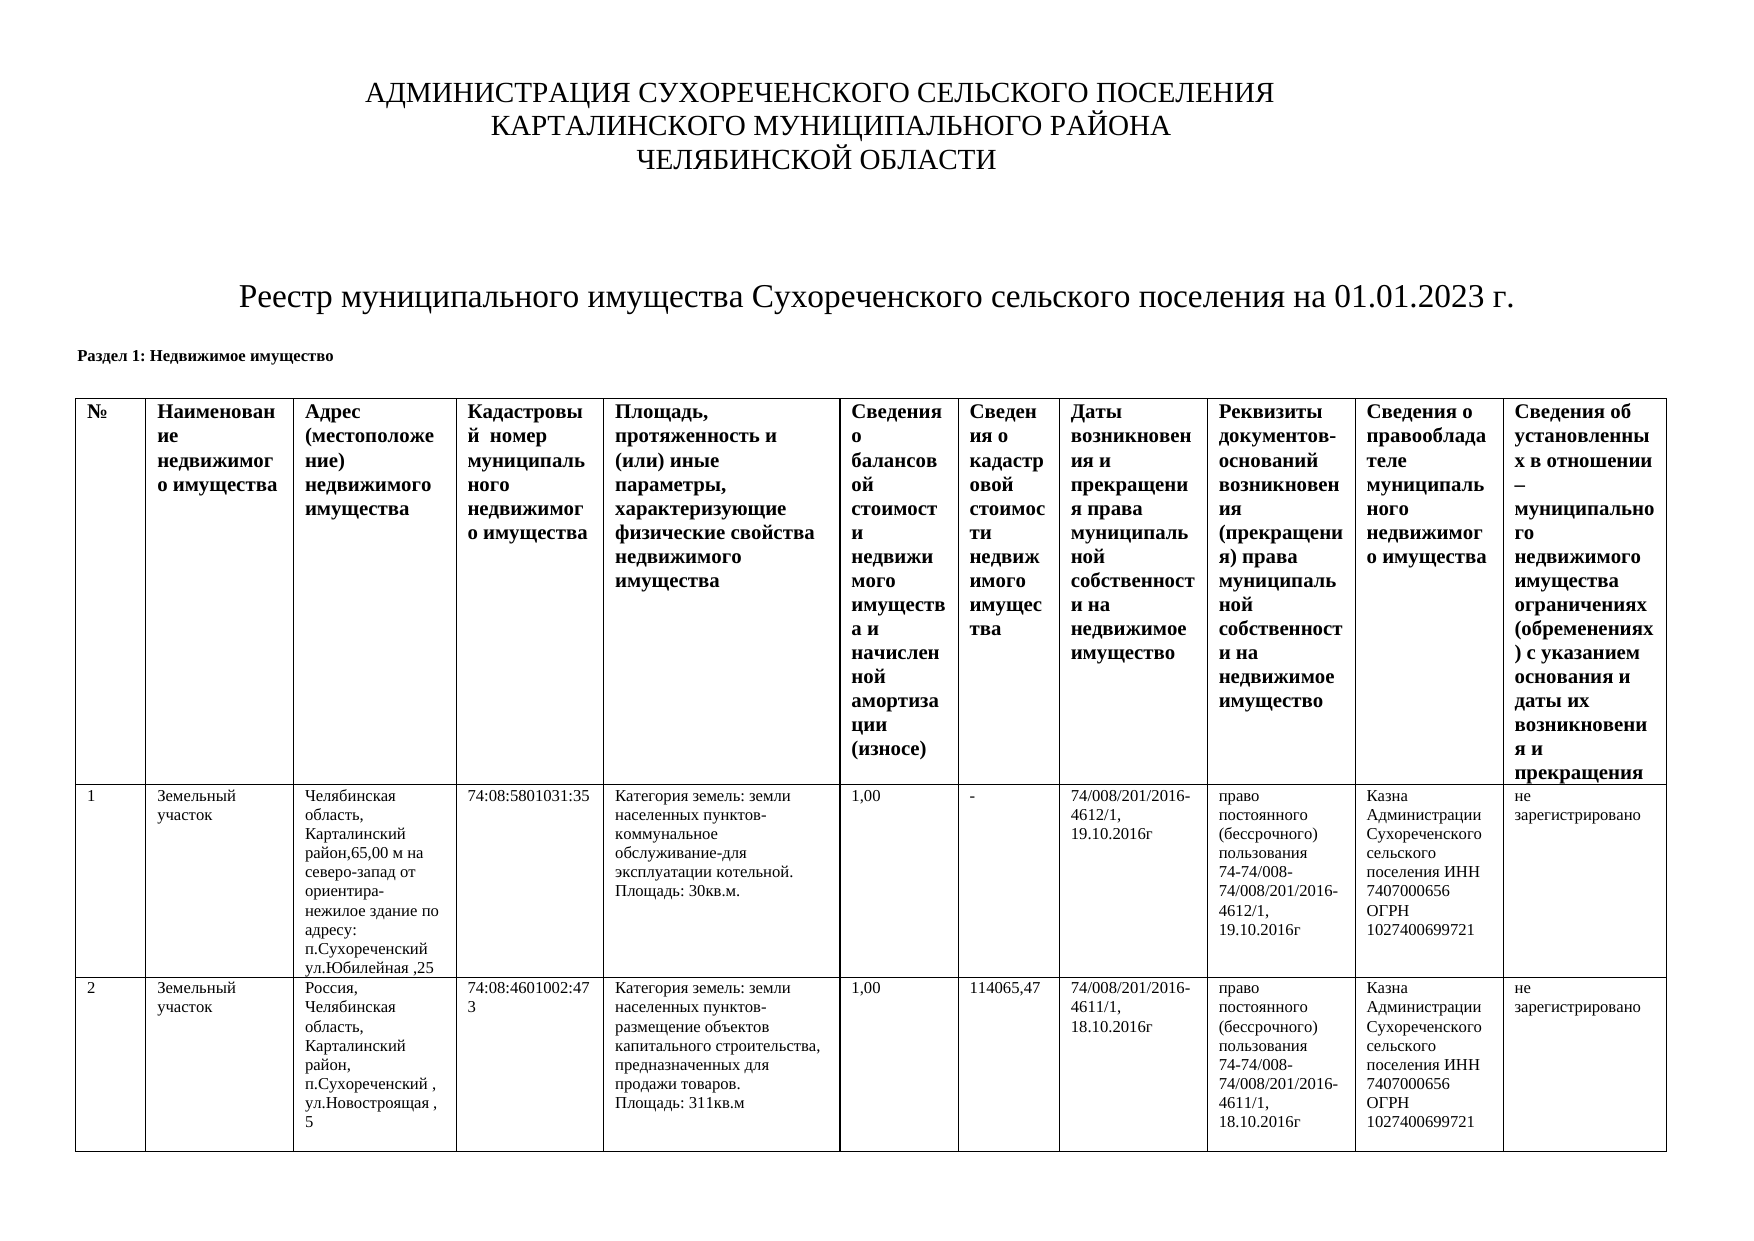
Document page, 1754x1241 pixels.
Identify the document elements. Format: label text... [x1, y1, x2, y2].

table_cell не зарегистрировано [1504, 785, 1666, 977]
table_cell 74/008/201/2016-4612/1, 19.10.2016г [1060, 785, 1207, 977]
table_cell 74/008/201/2016- 4611/1, 18.10.2016г [1060, 978, 1207, 1151]
table_header Площадь, протяженность и (или) иные параметры, характеризующие физические свойства недвижимого имущества [604, 399, 839, 784]
table_cell 1 [76, 785, 145, 977]
table_cell Россия, Челябинская область, Карталинский район, п.Сухореченский , ул.Новостроящая ,5 [294, 978, 456, 1151]
table_cell 1,00 [841, 978, 958, 1151]
table_header Сведения о балансовой стоимости недвижимого имущества и начисленной амортизации (износе) [841, 399, 958, 784]
text КАРТАЛИНСКОГО МУНИЦИПАЛЬНОГО РАЙОНА [75, 108, 1679, 142]
table_header Сведения об установленных в отношении –муниципального недвижимого имущества ограничениях (обременениях) с указанием основания и даты их возникновения и прекращения [1504, 399, 1666, 784]
table_cell Категория земель: земли населенных пунктов-коммунальное обслуживание-для эксплуатации котельной. Площадь: 30кв.м. [604, 785, 839, 977]
text Реестр муниципального имущества Сухореченского сельского поселения на 01.01.2023 г. [75, 276, 1679, 314]
text Раздел 1: Недвижимое имущество [77, 348, 1679, 365]
table_cell право постоянного (бессрочного) пользования 74-74/008-74/008/201/2016-4611/1, 18.10.2016г [1208, 978, 1355, 1151]
table_header Кадастровый номер муниципального недвижимого имущества [457, 399, 603, 784]
table_cell право постоянного (бессрочного) пользования 74-74/008-74/008/201/2016-4612/1, 19.10.2016г [1208, 785, 1355, 977]
table_cell - [959, 785, 1059, 977]
table_header Реквизиты документов-оснований возникновения (прекращения) права муниципальной собственности на недвижимое имущество [1208, 399, 1355, 784]
table_cell Земельный участок [146, 785, 293, 977]
table_header Наименование недвижимого имущества [146, 399, 293, 784]
table_header Адрес (местоположение) недвижимого имущества [294, 399, 456, 784]
table_cell Челябинская область, Карталинский район,65,00 м на северо-запад от ориентира-нежилое здание по адресу: п.Сухореченский ул.Юбилейная ,25 [294, 785, 456, 977]
table_cell 114065,47 [959, 978, 1059, 1151]
table_cell Категория земель: земли населенных пунктов-размещение объектов капитального строительства, предназначенных для продажи товаров. Площадь: 311кв.м [604, 978, 839, 1151]
table_header Сведения о правообладателе муниципального недвижимого имущества [1356, 399, 1503, 784]
table_header Даты возникновения и прекращения права муниципальной собственности на недвижимое имущество [1060, 399, 1207, 784]
table_cell Земельный участок [146, 978, 293, 1151]
table_header № [76, 399, 145, 784]
table_cell 74:08:5801031:35 [457, 785, 603, 977]
table_cell не зарегистрировано [1504, 978, 1666, 1151]
table_cell 2 [76, 978, 145, 1151]
table_cell Казна Администрации Сухореченского сельского поселения ИНН 7407000656 ОГРН 1027400699721 [1356, 785, 1503, 977]
text ЧЕЛЯБИНСКОЙ ОБЛАСТИ [75, 142, 1679, 176]
table_cell 74:08:4601002:473 [457, 978, 603, 1151]
table_header Сведения о кадастровой стоимости недвижимого имущества [959, 399, 1059, 784]
text АДМИНИСТРАЦИЯ СУХОРЕЧЕНСКОГО СЕЛЬСКОГО ПОСЕЛЕНИЯ [75, 75, 1679, 108]
table_cell Казна Администрации Сухореченского сельского поселения ИНН 7407000656 ОГРН 1027400699721 [1356, 978, 1503, 1151]
table_cell 1,00 [841, 785, 958, 977]
